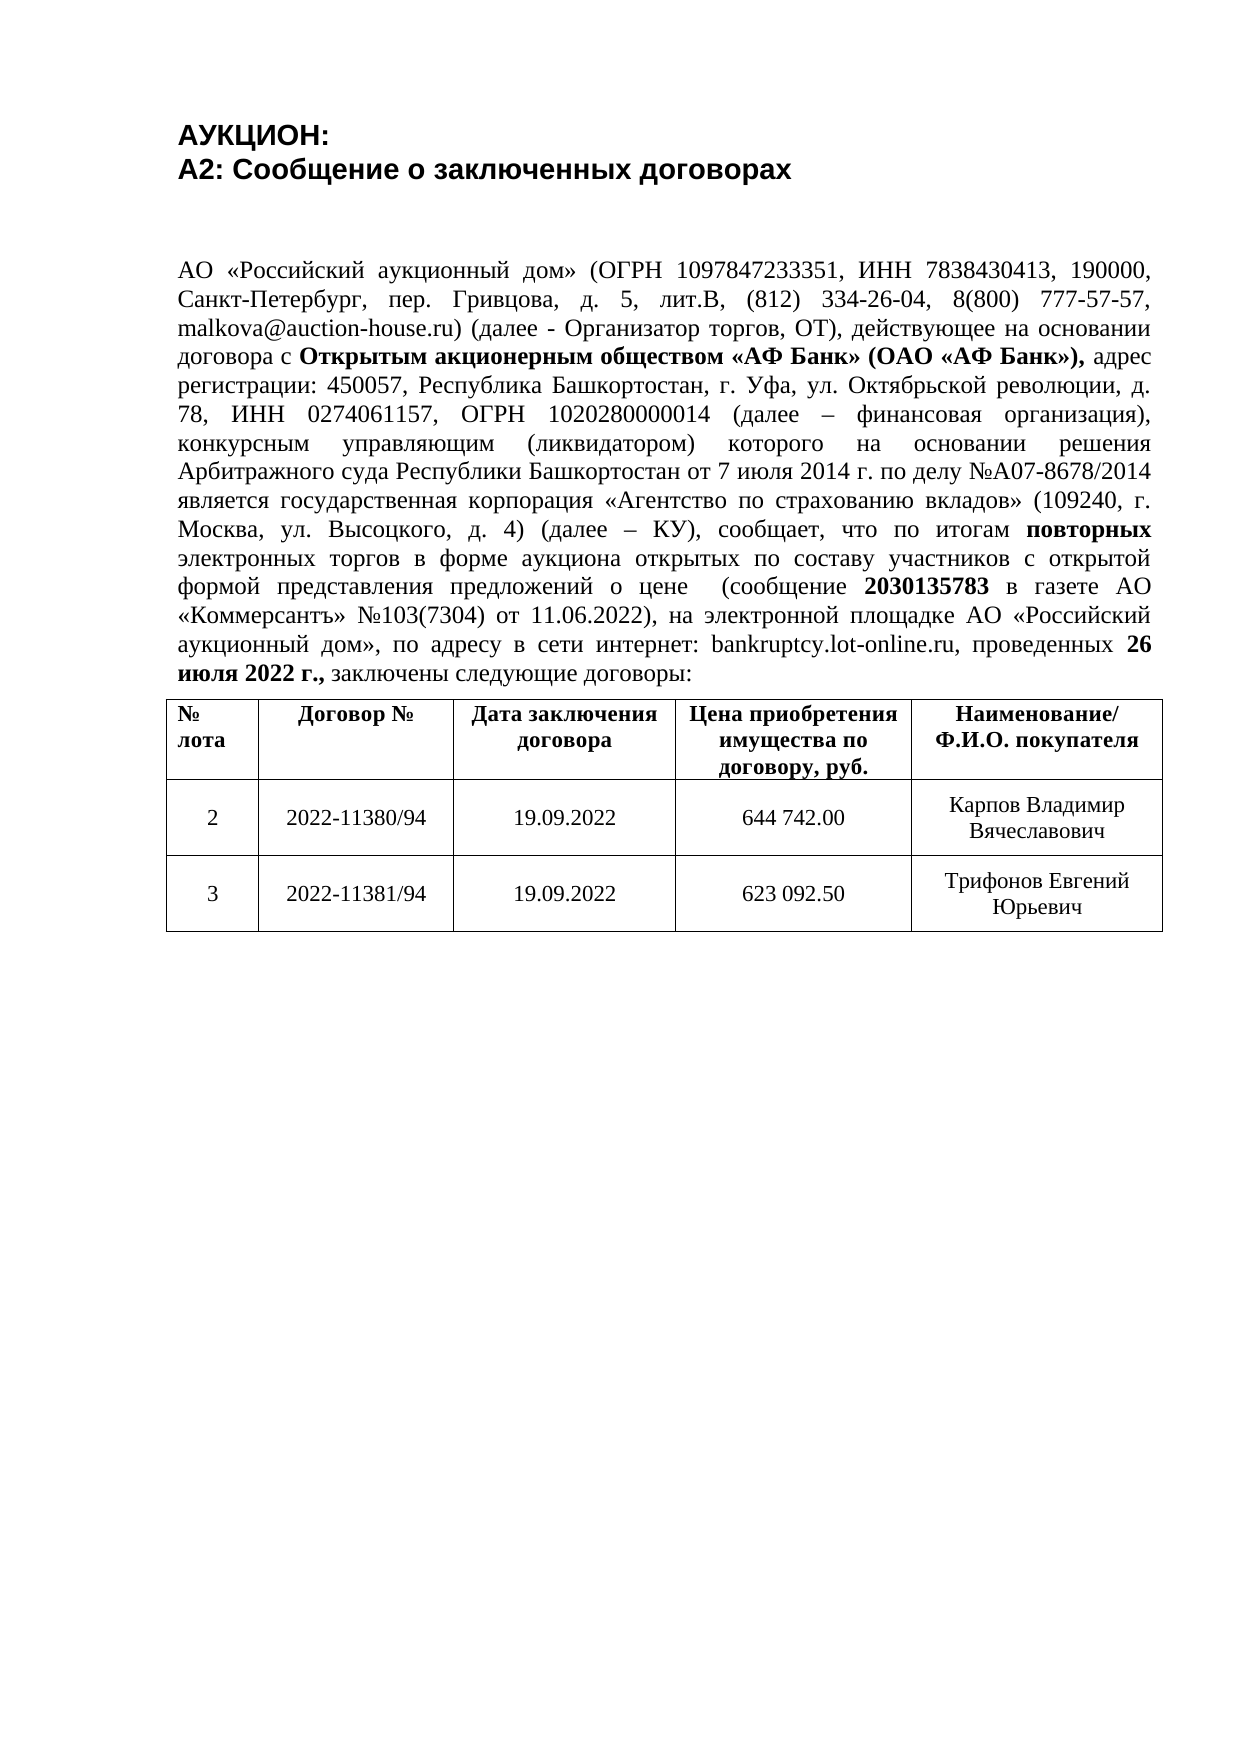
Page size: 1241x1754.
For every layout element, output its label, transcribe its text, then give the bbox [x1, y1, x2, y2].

text АУКЦИОН: [177, 118, 1152, 152]
table_cell 623 092.50 [676, 856, 911, 931]
text А2: Сообщение о заключенных договорах [177, 152, 1152, 185]
table_cell 19.09.2022 [454, 780, 675, 855]
table_header Договор № [259, 700, 453, 779]
table_cell Карпов Владимир Вячеславович [912, 780, 1162, 855]
table_cell 3 [167, 856, 258, 931]
table_cell 2022-11380/94 [259, 780, 453, 855]
table_cell 644 742.00 [676, 780, 911, 855]
table_cell Трифонов Евгений Юрьевич [912, 856, 1162, 931]
text АО «Российский аукционный дом» (ОГРН 1097847233351, ИНН 7838430413, 190000, Санкт-Петербург, пер. Гривцова, д. 5, лит.В, (812) 334-26-04, 8(800) 777-57-57, malkova@auction-house.ru) (далее - Организатор торгов, ОТ), действующее на основании договора с Открытым акционерным обществом «АФ Банк» (ОАО «АФ Банк»), адрес регистрации: 450057, Республика Башкортостан, г. Уфа, ул. Октябрьской революции, д. 78, ИНН 0274061157, ОГРН 1020280000014 (далее – финансовая организация), конкурсным управляющим (ликвидатором) которого на основании решения Арбитражного суда Республики Башкортостан от 7 июля 2014 г. по делу №А07-8678/2014 является государственная корпорация «Агентство по страхованию вкладов» (109240, г. Москва, ул. Высоцкого, д. 4) (далее – КУ), сообщает, что по итогам повторных электронных торгов в форме аукциона открытых по составу участников с открытой формой представления предложений о цене (сообщение 2030135783 в газете АО «Коммерсантъ» №103(7304) от 11.06.2022), на электронной площадке АО «Российский аукционный дом», по адресу в сети интернет: bankruptcy.lot-online.ru, проведенных 26 июля 2022 г., заключены следующие договоры: [177, 255, 1152, 686]
table_header Дата заключения договора [454, 700, 675, 779]
table_cell 2022-11381/94 [259, 856, 453, 931]
table_header Цена приобретения имущества по договору, руб. [676, 700, 911, 779]
table_cell 19.09.2022 [454, 856, 675, 931]
table_cell 2 [167, 780, 258, 855]
table_header № лота [167, 700, 258, 779]
table_header Наименование/ Ф.И.О. покупателя [912, 700, 1162, 779]
